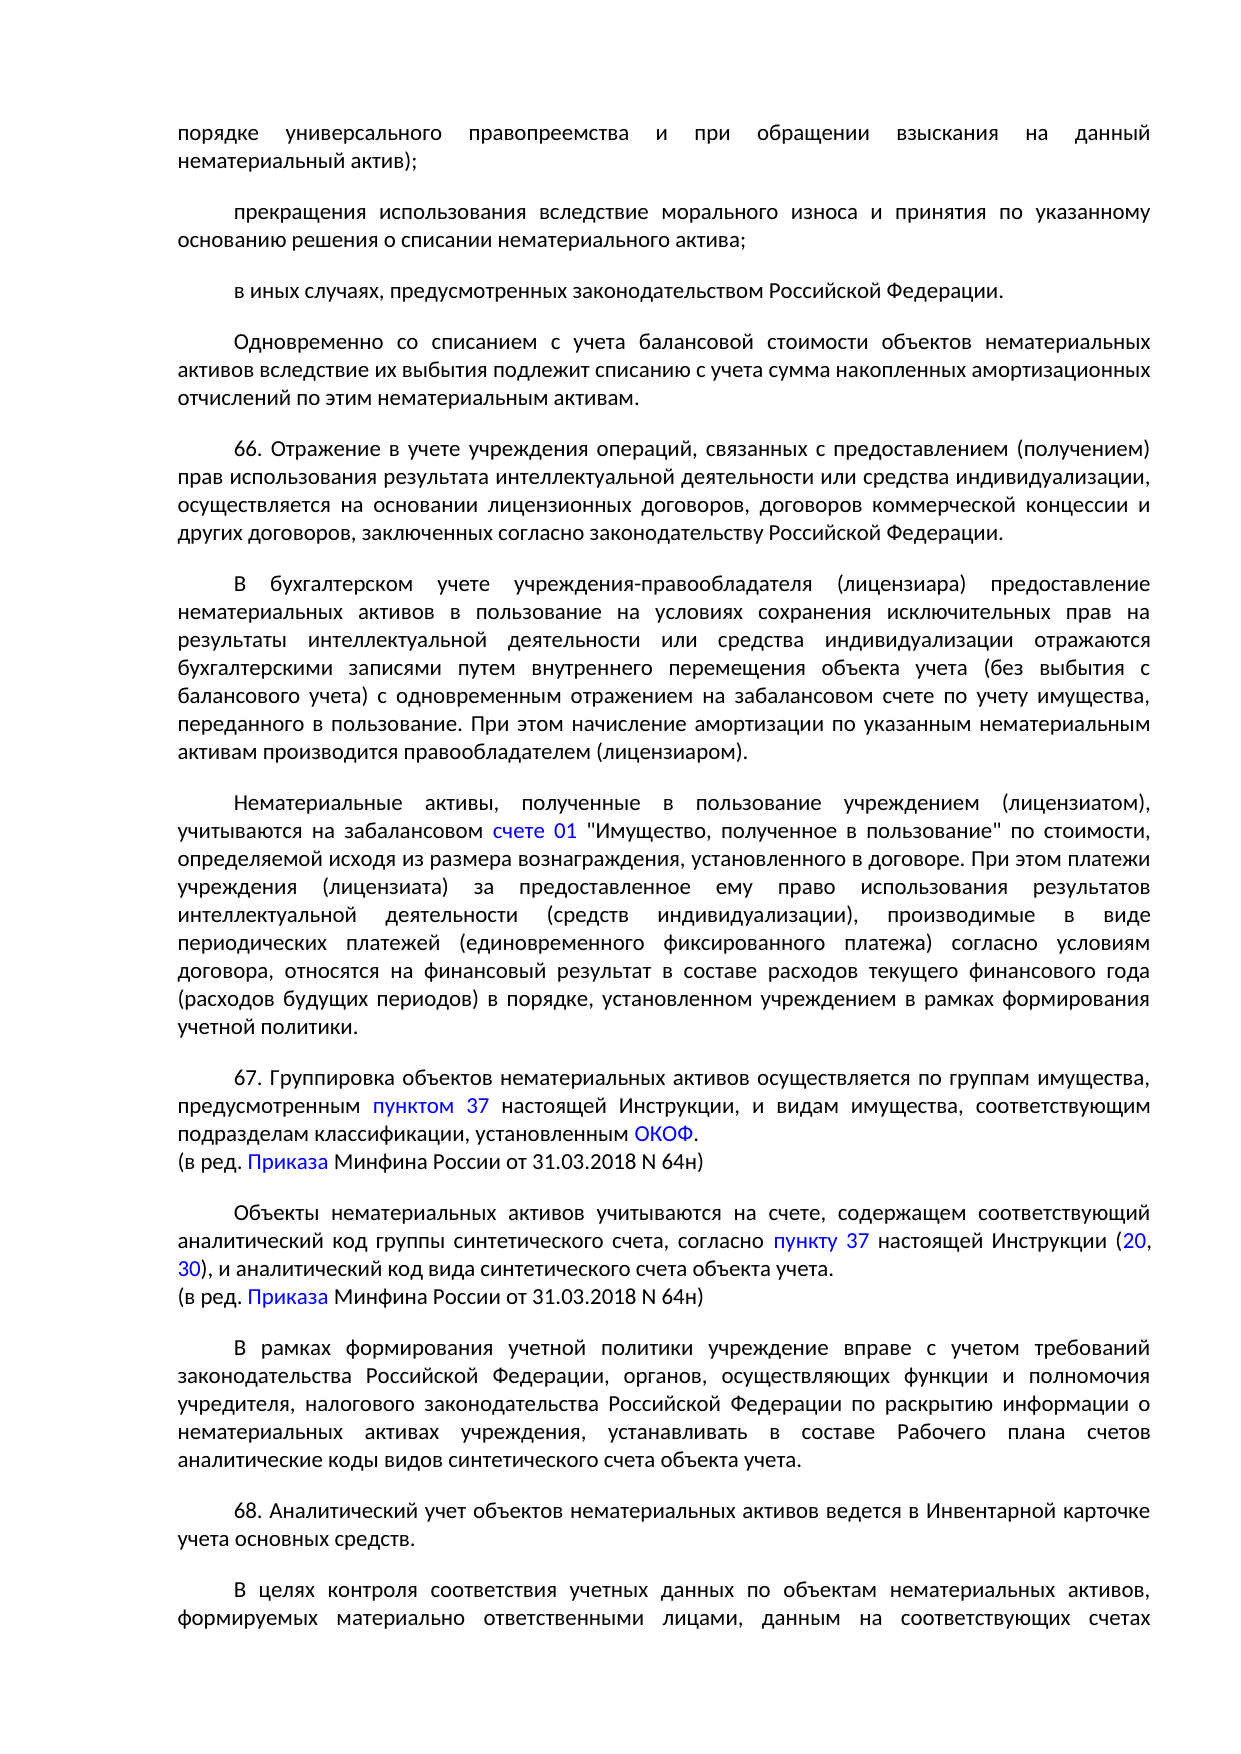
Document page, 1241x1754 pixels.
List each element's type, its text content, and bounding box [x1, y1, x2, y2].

text (в ред. Приказа Минфина России от 31.03.2018 N 64н) [177, 1282, 1152, 1310]
text В рамках формирования учетной политики учреждение вправе с учетом требований законодательства Российской Федерации, органов, осуществляющих функции и полномочия учредителя, налогового законодательства Российской Федерации по раскрытию информации о нематериальных активах учреждения, устанавливать в составе Рабочего плана счетов аналитические коды видов синтетического счета объекта учета. [177, 1333, 1152, 1473]
text Объекты нематериальных активов учитываются на счете, содержащем соответствующий аналитический код группы синтетического счета, согласно пункту 37 настоящей Инструкции (20, 30), и аналитический код вида синтетического счета объекта учета. [177, 1198, 1152, 1282]
text (в ред. Приказа Минфина России от 31.03.2018 N 64н) [177, 1147, 1152, 1175]
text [177, 1575, 1152, 1631]
text в иных случаях, предусмотренных законодательством Российской Федерации. [177, 276, 1152, 304]
text прекращения использования вследствие морального износа и принятия по указанному основанию решения о списании нематериального актива; [177, 197, 1152, 253]
text В бухгалтерском учете учреждения-правообладателя (лицензиара) предоставление нематериальных активов в пользование на условиях сохранения исключительных прав на результаты интеллектуальной деятельности или средства индивидуализации отражаются бухгалтерскими записями путем внутреннего перемещения объекта учета (без выбытия с балансового учета) с одновременным отражением на забалансовом счете по учету имущества, переданного в пользование. При этом начисление амортизации по указанным нематериальным активам производится правообладателем (лицензиаром). [177, 569, 1152, 765]
text Одновременно со списанием с учета балансовой стоимости объектов нематериальных активов вследствие их выбытия подлежит списанию с учета сумма накопленных амортизационных отчислений по этим нематериальным активам. [177, 327, 1152, 411]
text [177, 118, 1152, 174]
text 66. Отражение в учете учреждения операций, связанных с предоставлением (получением) прав использования результата интеллектуальной деятельности или средства индивидуализации, осуществляется на основании лицензионных договоров, договоров коммерческой концессии и других договоров, заключенных согласно законодательству Российской Федерации. [177, 434, 1152, 546]
text 67. Группировка объектов нематериальных активов осуществляется по группам имущества, предусмотренным пунктом 37 настоящей Инструкции, и видам имущества, соответствующим подразделам классификации, установленным ОКОФ. [177, 1063, 1152, 1147]
text Нематериальные активы, полученные в пользование учреждением (лицензиатом), учитываются на забалансовом счете 01 "Имущество, полученное в пользование" по стоимости, определяемой исходя из размера вознаграждения, установленного в договоре. При этом платежи учреждения (лицензиата) за предоставленное ему право использования результатов интеллектуальной деятельности (средств индивидуализации), производимые в виде периодических платежей (единовременного фиксированного платежа) согласно условиям договора, относятся на финансовый результат в составе расходов текущего финансового года (расходов будущих периодов) в порядке, установленном учреждением в рамках формирования учетной политики. [177, 788, 1152, 1040]
text 68. Аналитический учет объектов нематериальных активов ведется в Инвентарной карточке учета основных средств. [177, 1496, 1152, 1552]
